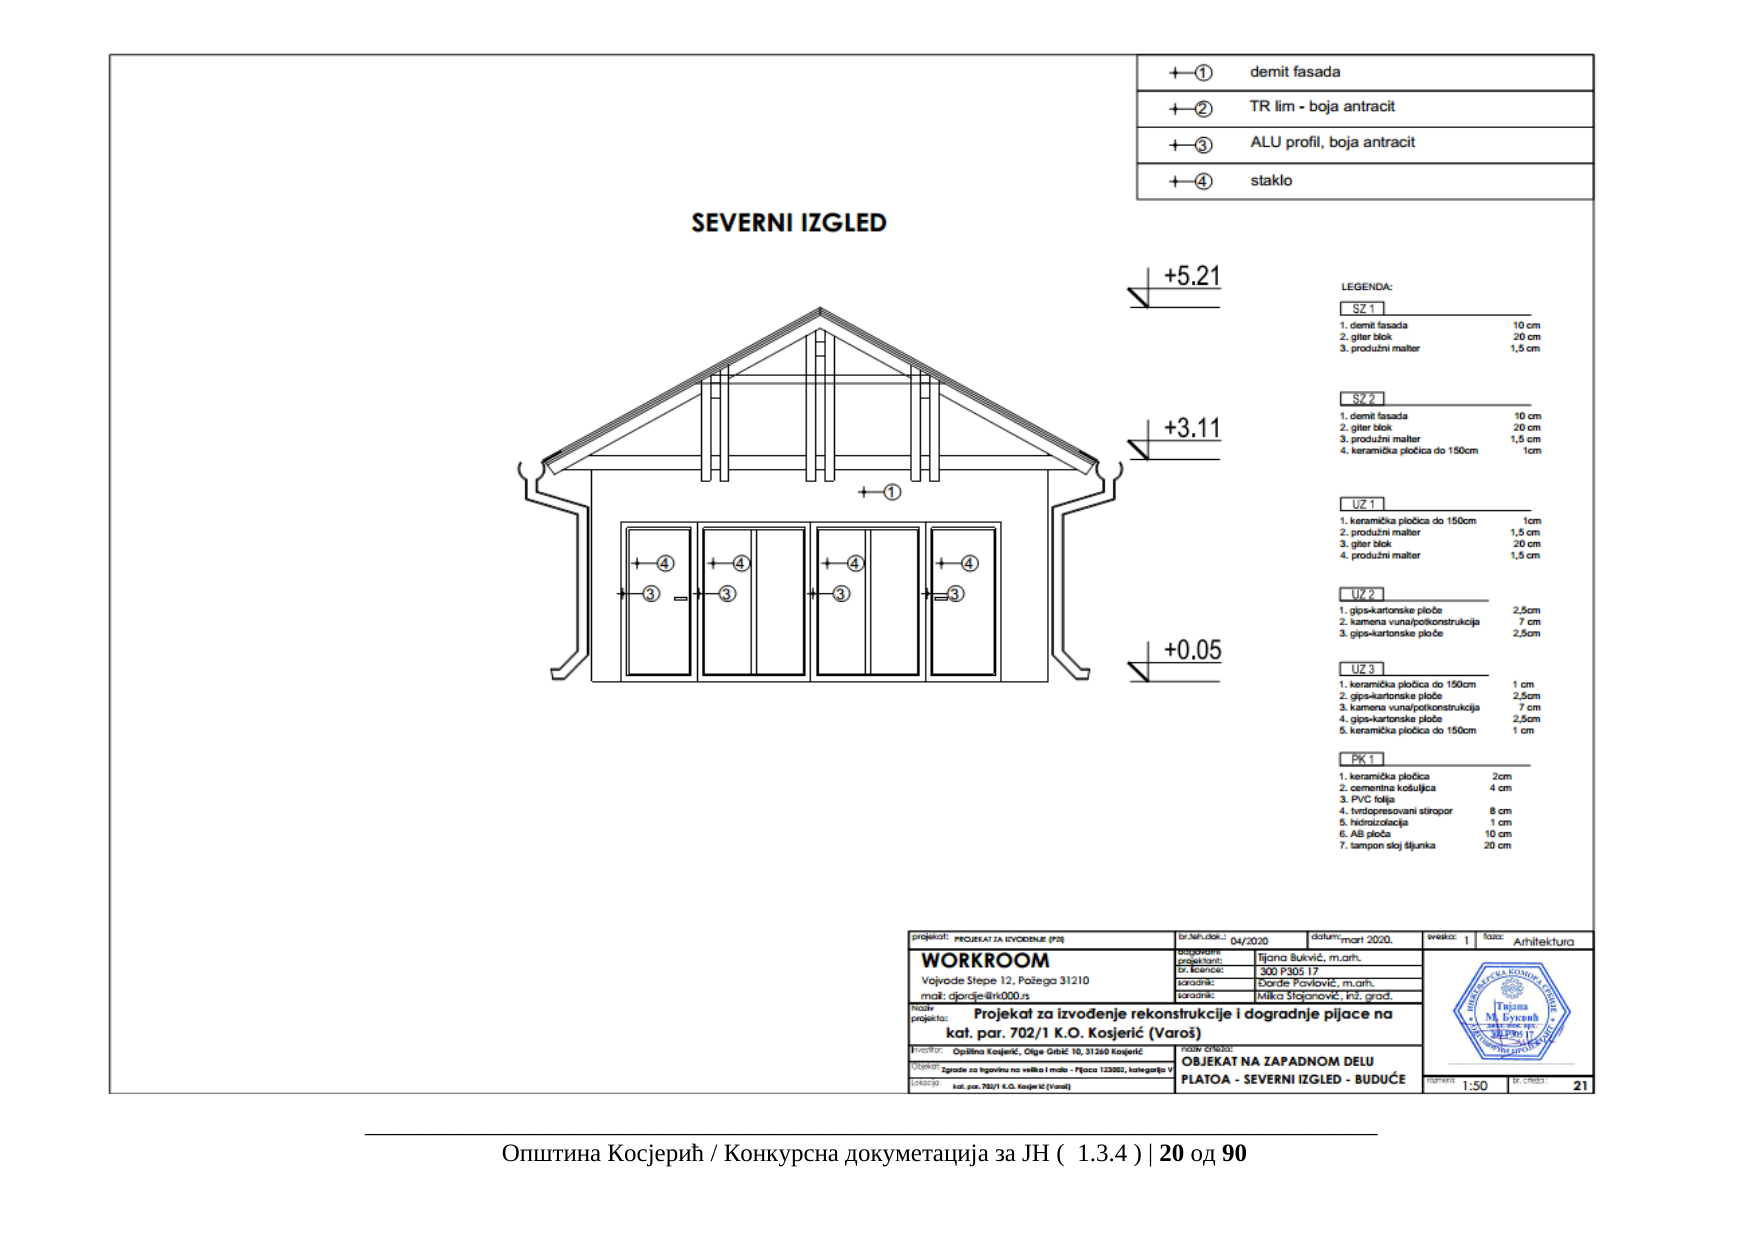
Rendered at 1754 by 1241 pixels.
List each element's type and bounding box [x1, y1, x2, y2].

picture [15, 36, 1614, 1112]
